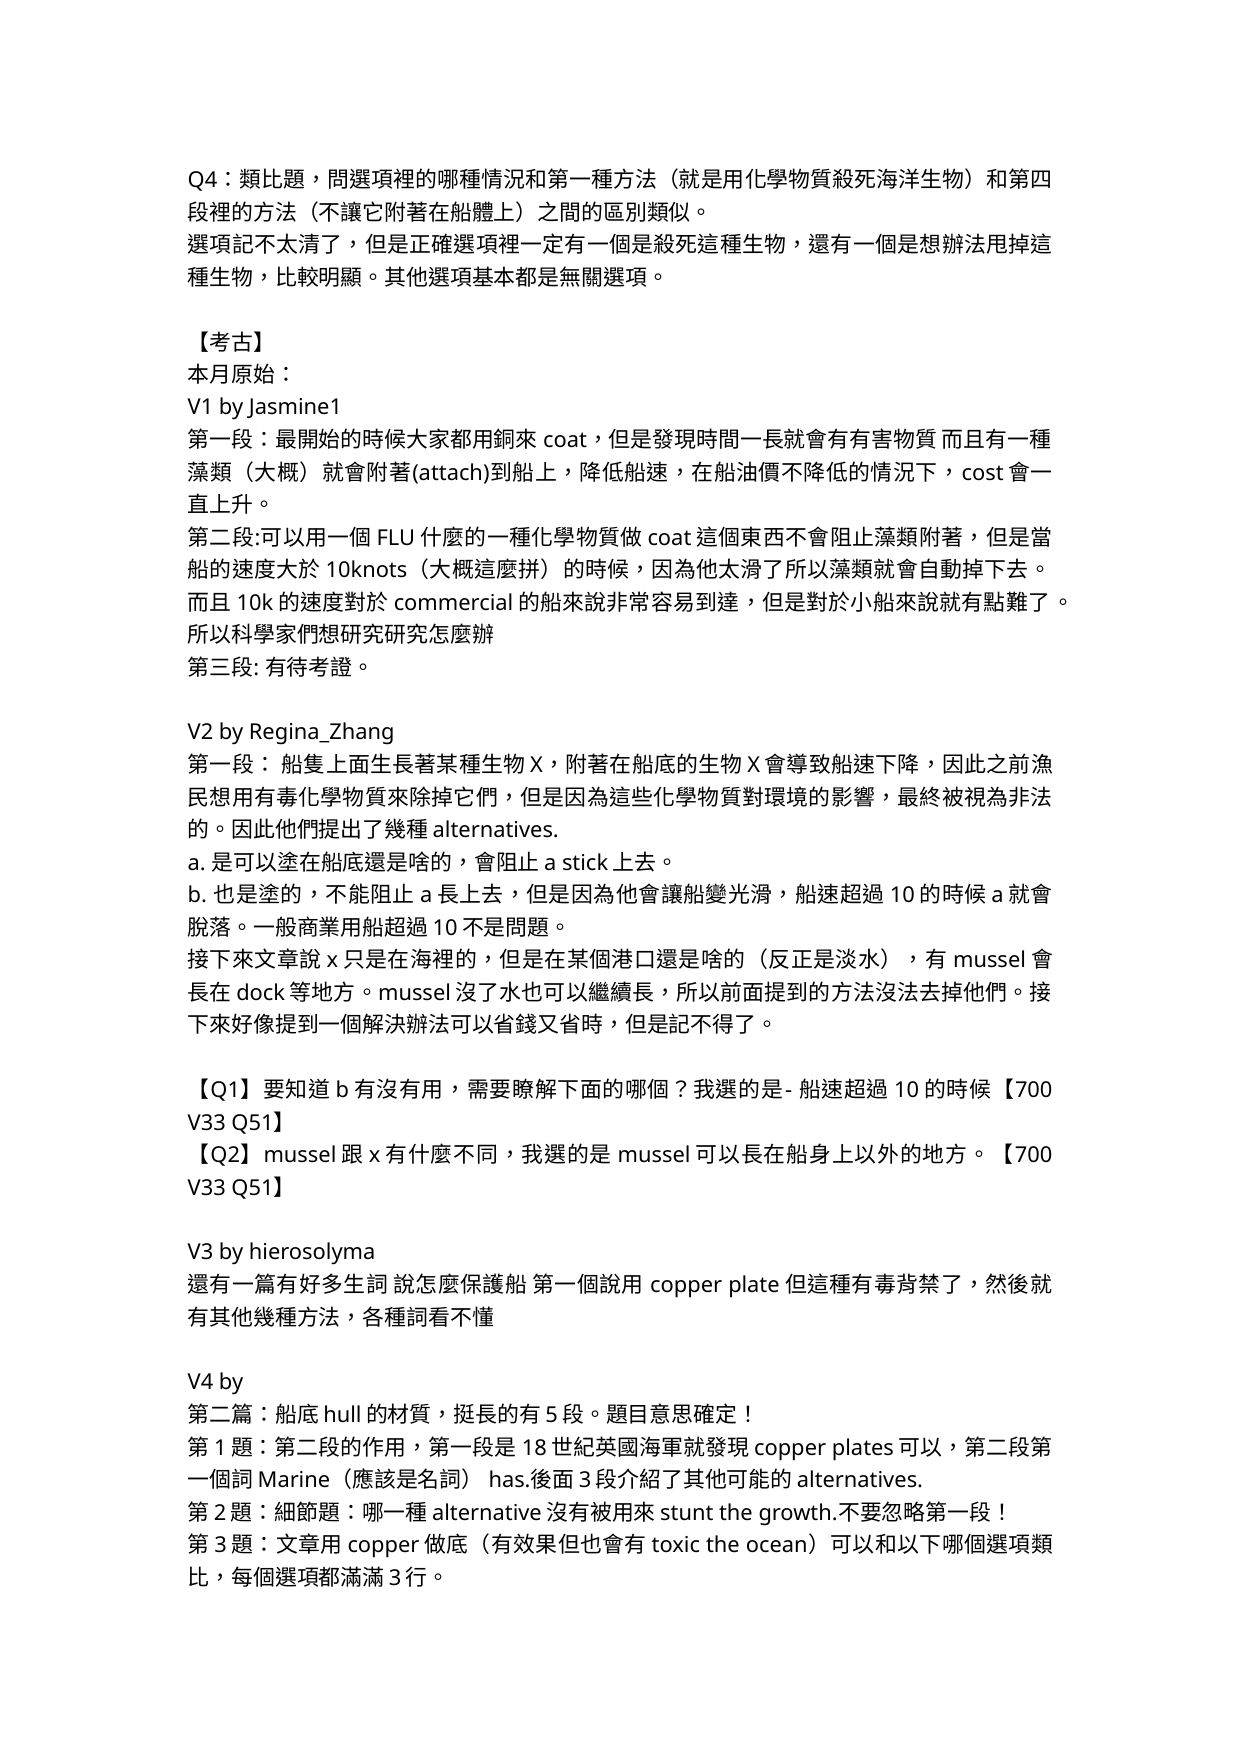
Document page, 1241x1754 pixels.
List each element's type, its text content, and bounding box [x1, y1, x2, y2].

text 第1題：第二段的作用，第一段是18世紀英國海軍就發現copper plates可以，第二段第一個詞Marine（應該是名詞） has.後面3段介紹了其他可能的alternatives. [187, 1429, 1053, 1494]
text 第一段： 船隻上面生長著某種生物X，附著在船底的生物X會導致船速下降，因此之前漁民想用有毒化學物質來除掉它們，但是因為這些化學物質對環境的影響，最終被視為非法的。因此他們提出了幾種alternatives. [187, 747, 1053, 844]
text 第二篇：船底hull的材質，挺長的有5段。題目意思確定！ [187, 1397, 1053, 1429]
text 接下來文章說x只是在海裡的，但是在某個港口還是啥的（反正是淡水），有mussel會長在dock等地方。mussel沒了水也可以繼續長，所以前面提到的方法沒法去掉他們。接下來好像提到一個解決辦法可以省錢又省時，但是記不得了。 [187, 942, 1053, 1039]
text 第一段：最開始的時候大家都用銅來coat，但是發現時間一長就會有有害物質 而且有一種藻類（大概）就會附著(attach)到船上，降低船速，在船油價不降低的情況下，cost會一直上升。 [187, 422, 1053, 519]
text 第二段:可以用一個FLU什麼的一種化學物質做coat這個東西不會阻止藻類附著，但是當船的速度大於10knots（大概這麼拼）的時候，因為他太滑了所以藻類就會自動掉下去。而且10k的速度對於commercial的船來說非常容易到達，但是對於小船來說就有點難了。所以科學家們想研究研究怎麼辦 [187, 519, 1053, 649]
text 第2題：細節題：哪一種alternative沒有被用來stunt the growth.不要忽略第一段！ [187, 1494, 1053, 1527]
text b. 也是塗的，不能阻止a長上去，但是因為他會讓船變光滑，船速超過10的時候a就會脫落。一般商業用船超過10不是問題。 [187, 877, 1053, 942]
text V3 by hierosolyma [187, 1234, 1053, 1267]
text 第三段: 有待考證。 [187, 649, 1053, 682]
text 本月原始： [187, 357, 1053, 389]
text 還有一篇有好多生詞 說怎麼保護船 第一個說用copper plate但這種有毒背禁了，然後就有其他幾種方法，各種詞看不懂 [187, 1267, 1053, 1332]
text 【Q2】mussel跟x有什麼不同，我選的是mussel可以長在船身上以外的地方。【700 V33 Q51】 [187, 1137, 1053, 1202]
text 第3題：文章用copper做底（有效果但也會有toxic the ocean）可以和以下哪個選項類比，每個選項都滿滿3行。 [187, 1527, 1053, 1592]
text 【考古】 [187, 324, 1053, 357]
text Q4：類比題，問選項裡的哪種情況和第一種方法（就是用化學物質殺死海洋生物）和第四段裡的方法（不讓它附著在船體上）之間的區別類似。 [187, 162, 1053, 227]
text V1 by Jasmine1 [187, 389, 1053, 422]
text V2 by Regina_Zhang [187, 714, 1053, 747]
text 【Q1】要知道b有沒有用，需要瞭解下面的哪個？我選的是- 船速超過10的時候【700 V33 Q51】 [187, 1072, 1053, 1137]
text 選項記不太清了，但是正確選項裡一定有一個是殺死這種生物，還有一個是想辦法甩掉這種生物，比較明顯。其他選項基本都是無關選項。 [187, 227, 1053, 292]
text a. 是可以塗在船底還是啥的，會阻止a stick上去。 [187, 844, 1053, 877]
text V4 by [187, 1364, 1053, 1397]
